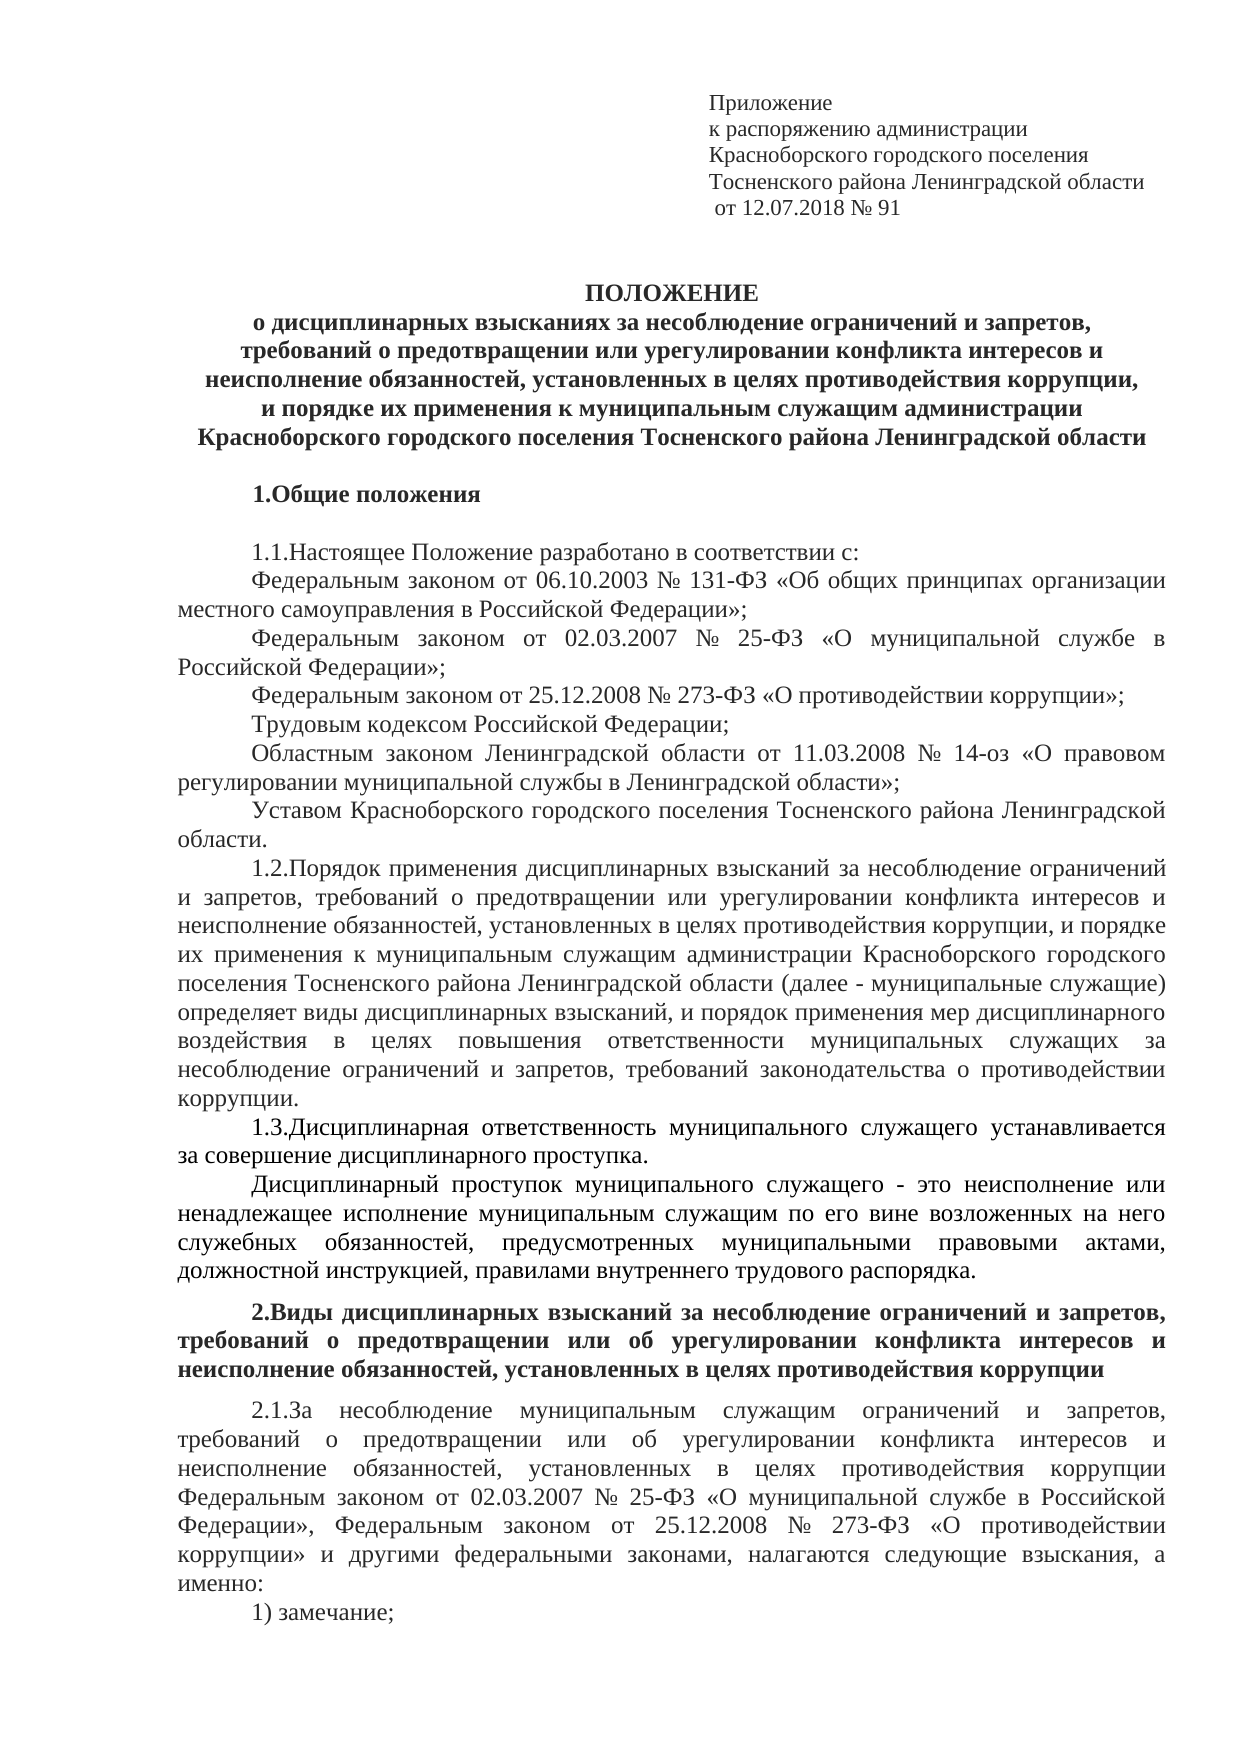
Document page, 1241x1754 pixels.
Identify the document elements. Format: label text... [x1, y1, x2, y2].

text 1) замечание; [177, 1597, 1167, 1625]
text Федеральным законом от 02.03.2007 № 25-ФЗ «О муниципальной службе в Российской Федерации»; [177, 623, 1167, 680]
text 1.3.Дисциплинарная ответственность муниципального служащего устанавливается за совершение дисциплинарного проступка. [177, 1112, 1167, 1169]
text 1.Общие положения [252, 479, 1167, 508]
text Областным законом Ленинградской области от 11.03.2008 № 14-оз «О правовом регулировании муниципальной службы в Ленинградской области»; [177, 738, 1167, 795]
text 2.Виды дисциплинарных взысканий за несоблюдение ограничений и запретов, требований о предотвращении или об урегулировании конфликта интересов и неисполнение обязанностей, установленных в целях противодействия коррупции [177, 1297, 1167, 1383]
text требований о предотвращении или урегулировании конфликта интересов и неисполнение обязанностей, установленных в целях противодействия коррупции, [177, 335, 1167, 393]
text и порядке их применения к муниципальным служащим администрации [177, 393, 1167, 422]
text 2.1.За несоблюдение муниципальным служащим ограничений и запретов, требований о предотвращении или об урегулировании конфликта интересов и неисполнение обязанностей, установленных в целях противодействия коррупции Федеральным законом от 02.03.2007 № 25-ФЗ «О муниципальной службе в Российской Федерации», Федеральным законом от 25.12.2008 № 273-ФЗ «О противодействии коррупции» и другими федеральными законами, налагаются следующие взыскания, а именно: [177, 1395, 1167, 1597]
text Тосненского района Ленинградской области [177, 168, 1167, 194]
text Трудовым кодексом Российской Федерации; [177, 709, 1167, 738]
text к распоряжению администрации [177, 115, 1167, 141]
text о дисциплинарных взысканиях за несоблюдение ограничений и запретов, [177, 307, 1167, 335]
text от 12.07.2018 № 91 [177, 194, 1167, 220]
text ПОЛОЖЕНИЕ [177, 278, 1167, 307]
text 1.1.Настоящее Положение разработано в соответствии с: [177, 537, 1167, 565]
text Уставом Красноборского городского поселения Тосненского района Ленинградской области. [177, 795, 1167, 853]
text Приложение [177, 89, 1167, 115]
text Красноборского городского поселения [177, 141, 1167, 168]
text 1.2.Порядок применения дисциплинарных взысканий за несоблюдение ограничений и запретов, требований о предотвращении или урегулировании конфликта интересов и неисполнение обязанностей, установленных в целях противодействия коррупции, и порядке их применения к муниципальным служащим администрации Красноборского городского поселения Тосненского района Ленинградской области (далее - муниципальные служащие) определяет виды дисциплинарных взысканий, и порядок применения мер дисциплинарного воздействия в целях повышения ответственности муниципальных служащих за несоблюдение ограничений и запретов, требований законодательства о противодействии коррупции. [177, 853, 1167, 1112]
text Федеральным законом от 25.12.2008 № 273-ФЗ «О противодействии коррупции»; [177, 680, 1167, 709]
text Федеральным законом от 06.10.2003 № 131-ФЗ «Об общих принципах организации местного самоуправления в Российской Федерации»; [177, 565, 1167, 623]
text Дисциплинарный проступок муниципального служащего - это неисполнение или ненадлежащее исполнение муниципальным служащим по его вине возложенных на него служебных обязанностей, предусмотренных муниципальными правовыми актами, должностной инструкцией, правилами внутреннего трудового распорядка. [177, 1169, 1167, 1284]
text Красноборского городского поселения Тосненского района Ленинградской области [177, 422, 1167, 450]
